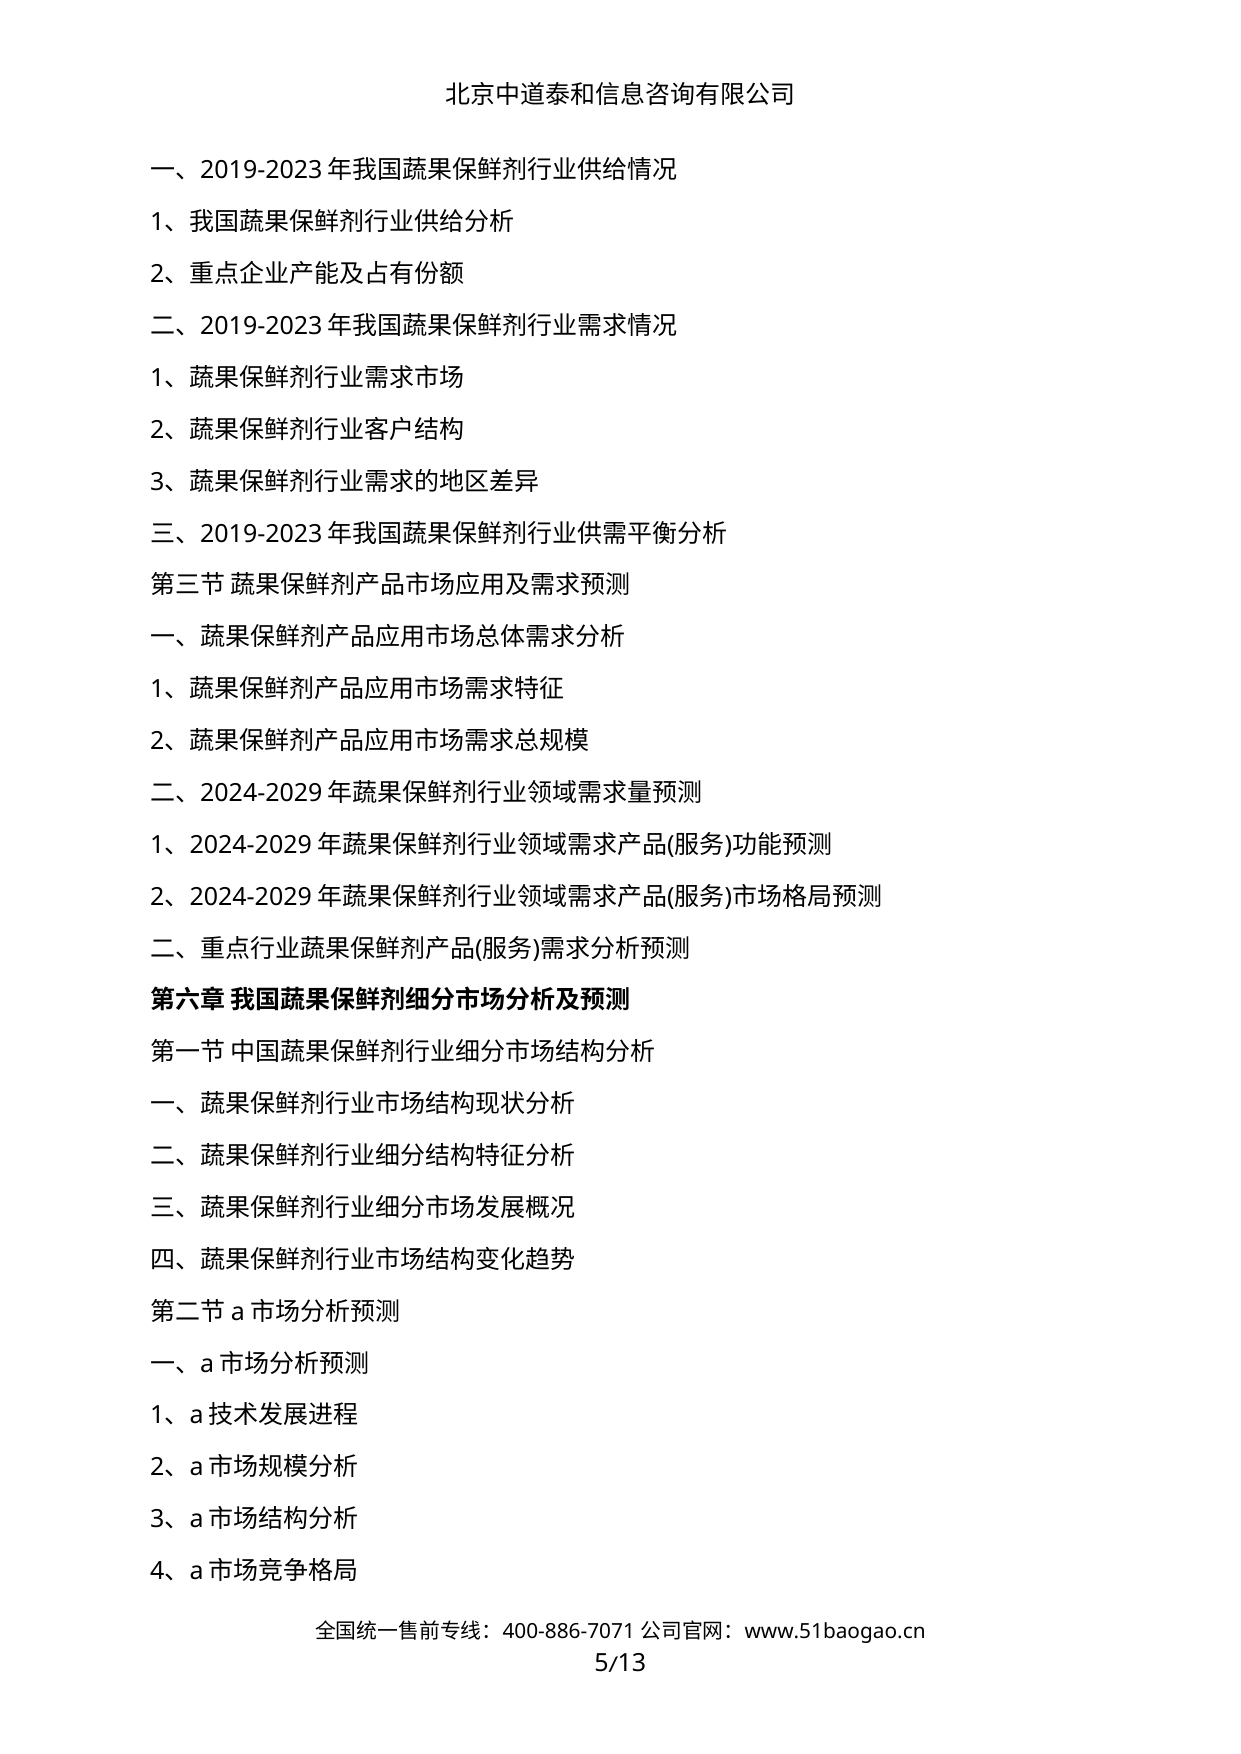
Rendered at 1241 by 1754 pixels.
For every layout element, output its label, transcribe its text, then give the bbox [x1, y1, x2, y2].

text 二、2019-2023年我国蔬果保鲜剂行业需求情况 [150, 306, 1090, 342]
text 第三节 蔬果保鲜剂产品市场应用及需求预测 [150, 565, 1090, 601]
text 四、蔬果保鲜剂行业市场结构变化趋势 [150, 1239, 1090, 1276]
text 3、蔬果保鲜剂行业需求的地区差异 [150, 461, 1090, 497]
text 1、我国蔬果保鲜剂行业供给分析 [150, 202, 1090, 238]
text 2、蔬果保鲜剂产品应用市场需求总规模 [150, 721, 1090, 757]
text 一、蔬果保鲜剂产品应用市场总体需求分析 [150, 617, 1090, 653]
text 1、蔬果保鲜剂产品应用市场需求特征 [150, 669, 1090, 705]
text 2、a市场规模分析 [150, 1447, 1090, 1483]
text 一、a市场分析预测 [150, 1343, 1090, 1379]
text 1、2024-2029年蔬果保鲜剂行业领域需求产品(服务)功能预测 [150, 824, 1090, 861]
text 二、蔬果保鲜剂行业细分结构特征分析 [150, 1136, 1090, 1172]
text 一、蔬果保鲜剂行业市场结构现状分析 [150, 1084, 1090, 1120]
text 2、2024-2029年蔬果保鲜剂行业领域需求产品(服务)市场格局预测 [150, 876, 1090, 912]
text 第二节 a市场分析预测 [150, 1291, 1090, 1327]
text 一、2019-2023年我国蔬果保鲜剂行业供给情况 [150, 150, 1090, 186]
text 三、2019-2023年我国蔬果保鲜剂行业供需平衡分析 [150, 513, 1090, 549]
text 三、蔬果保鲜剂行业细分市场发展概况 [150, 1187, 1090, 1224]
text 1、a技术发展进程 [150, 1395, 1090, 1431]
text 4、a市场竞争格局 [150, 1551, 1090, 1587]
text 2、重点企业产能及占有份额 [150, 254, 1090, 290]
text 二、2024-2029年蔬果保鲜剂行业领域需求量预测 [150, 772, 1090, 809]
text 1、蔬果保鲜剂行业需求市场 [150, 357, 1090, 394]
text 第六章 我国蔬果保鲜剂细分市场分析及预测 [150, 980, 1090, 1016]
text 第一节 中国蔬果保鲜剂行业细分市场结构分析 [150, 1032, 1090, 1068]
text 二、重点行业蔬果保鲜剂产品(服务)需求分析预测 [150, 928, 1090, 964]
text 2、蔬果保鲜剂行业客户结构 [150, 409, 1090, 446]
text 3、a市场结构分析 [150, 1499, 1090, 1535]
